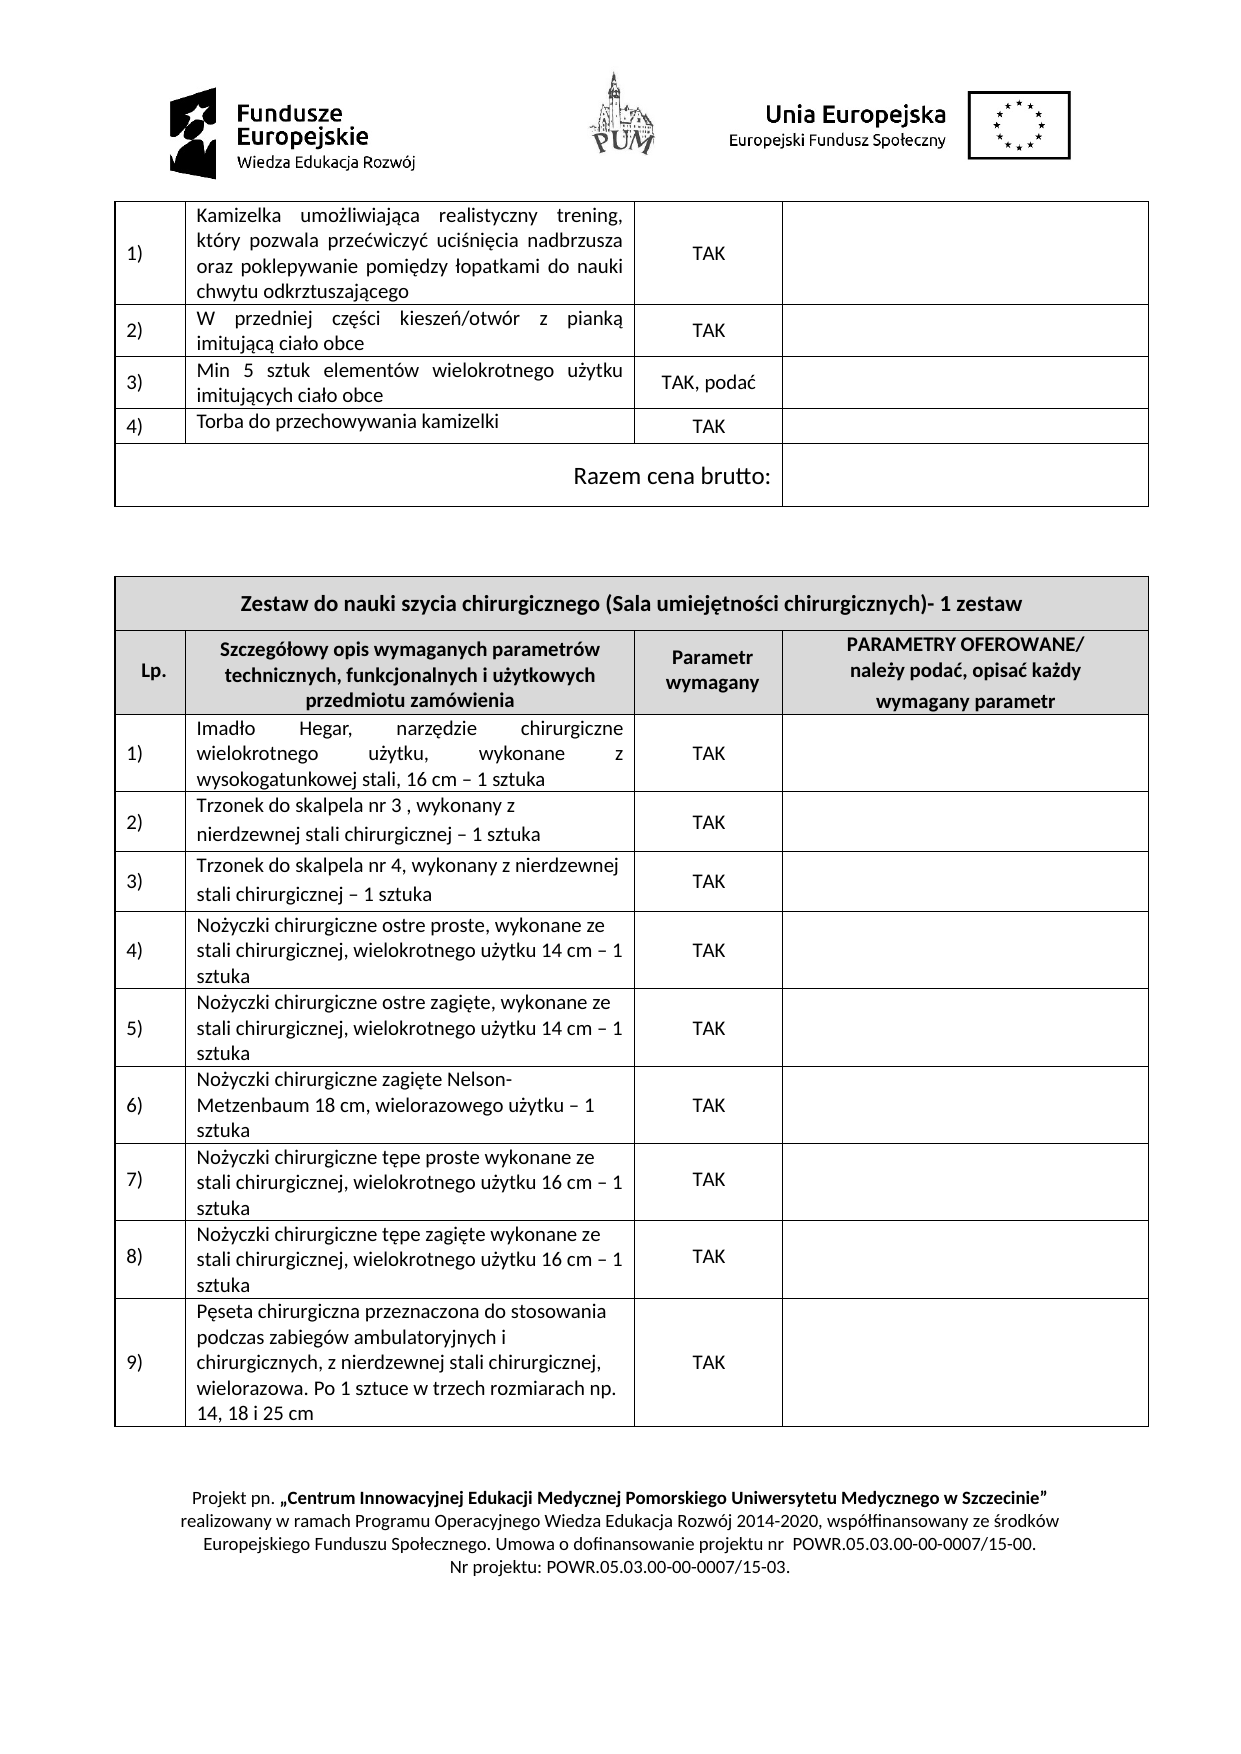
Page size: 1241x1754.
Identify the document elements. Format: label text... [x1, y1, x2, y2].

table_cell 1) [116, 202, 185, 304]
table_cell [783, 1144, 1148, 1220]
table_cell Trzonek do skalpela nr 3 , wykonany z nierdzewnej stali chirurgicznej – 1 sztuka [186, 792, 634, 851]
table_cell TAK [635, 202, 782, 304]
table_cell TAK [635, 1221, 782, 1297]
table_cell Kamizelka umożliwiająca realistyczny trening, który pozwala przećwiczyć uciśnięcia nadbrzusza oraz poklepywanie pomiędzy łopatkami do nauki chwytu odkrztuszającego [186, 202, 634, 304]
table_cell 5) [116, 989, 185, 1066]
table_cell [783, 305, 1148, 356]
table_cell [783, 792, 1148, 851]
table_cell [783, 357, 1148, 408]
table_cell 1) [116, 715, 185, 791]
table_cell TAK, podać [635, 357, 782, 408]
table_cell TAK [635, 305, 782, 356]
picture [581, 66, 656, 154]
table_cell 4) [116, 409, 185, 443]
table_cell 2) [116, 305, 185, 356]
table_cell Razem cena brutto: [116, 444, 782, 506]
table_cell Pęseta chirurgiczna przeznaczona do stosowania podczas zabiegów ambulatoryjnych i chirurgicznych, z nierdzewnej stali chirurgicznej, wielorazowa. Po 1 sztuce w trzech rozmiarach np. 14, 18 i 25 cm [186, 1299, 634, 1426]
table_cell Szczegółowy opis wymaganych parametrów technicznych, funkcjonalnych i użytkowych przedmiotu zamówienia [186, 631, 634, 714]
table_cell 8) [116, 1221, 185, 1297]
table_cell Nożyczki chirurgiczne tępe zagięte wykonane ze stali chirurgicznej, wielokrotnego użytku 16 cm – 1 sztuka [186, 1221, 634, 1297]
table_cell [783, 852, 1148, 911]
picture [147, 65, 437, 201]
table_cell Parametr wymagany [635, 631, 782, 714]
table_cell 6) [116, 1067, 185, 1143]
table_cell Min 5 sztuk elementów wielokrotnego użytku imitujących ciało obce [186, 357, 634, 408]
table_cell Imadło Hegar, narzędzie chirurgiczne wielokrotnego użytku, wykonane z wysokogatunkowej stali, 16 cm – 1 sztuka [186, 715, 634, 791]
table_cell TAK [635, 989, 782, 1066]
table_cell [783, 202, 1148, 304]
table_cell 2) [116, 792, 185, 851]
table_cell TAK [635, 715, 782, 791]
table_cell TAK [635, 1067, 782, 1143]
table_cell Torba do przechowywania kamizelki [186, 409, 634, 443]
table_cell W przedniej części kieszeń/otwór z pianką imitującą ciało obce [186, 305, 634, 356]
table_cell 7) [116, 1144, 185, 1220]
table_cell 3) [116, 357, 185, 408]
table_cell [783, 409, 1148, 443]
table_cell [783, 989, 1148, 1066]
table_header Zestaw do nauki szycia chirurgicznego (Sala umiejętności chirurgicznych)- 1 zestaw [116, 577, 1148, 630]
table_cell 9) [116, 1299, 185, 1426]
picture [707, 68, 1089, 178]
table_cell Nożyczki chirurgiczne tępe proste wykonane ze stali chirurgicznej, wielokrotnego użytku 16 cm – 1 sztuka [186, 1144, 634, 1220]
table_cell PARAMETRY OFEROWANE/ należy podać, opisać każdy wymagany parametr [783, 631, 1148, 714]
table_cell 4) [116, 912, 185, 988]
table_cell [783, 444, 1148, 506]
table_cell Nożyczki chirurgiczne ostre proste, wykonane ze stali chirurgicznej, wielokrotnego użytku 14 cm – 1 sztuka [186, 912, 634, 988]
table_cell TAK [635, 792, 782, 851]
table_cell TAK [635, 409, 782, 443]
table_cell [783, 1221, 1148, 1297]
table_cell TAK [635, 852, 782, 911]
table_cell Trzonek do skalpela nr 4, wykonany z nierdzewnej stali chirurgicznej – 1 sztuka [186, 852, 634, 911]
table_cell TAK [635, 1144, 782, 1220]
table_cell Nożyczki chirurgiczne zagięte Nelson- Metzenbaum 18 cm, wielorazowego użytku – 1 sztuka [186, 1067, 634, 1143]
table_cell [783, 1067, 1148, 1143]
table_cell TAK [635, 1299, 782, 1426]
table_cell Lp. [116, 631, 185, 714]
table_cell [783, 912, 1148, 988]
table_cell [783, 1299, 1148, 1426]
table_cell 3) [116, 852, 185, 911]
table_cell [783, 715, 1148, 791]
table_cell TAK [635, 912, 782, 988]
table_cell Nożyczki chirurgiczne ostre zagięte, wykonane ze stali chirurgicznej, wielokrotnego użytku 14 cm – 1 sztuka [186, 989, 634, 1066]
